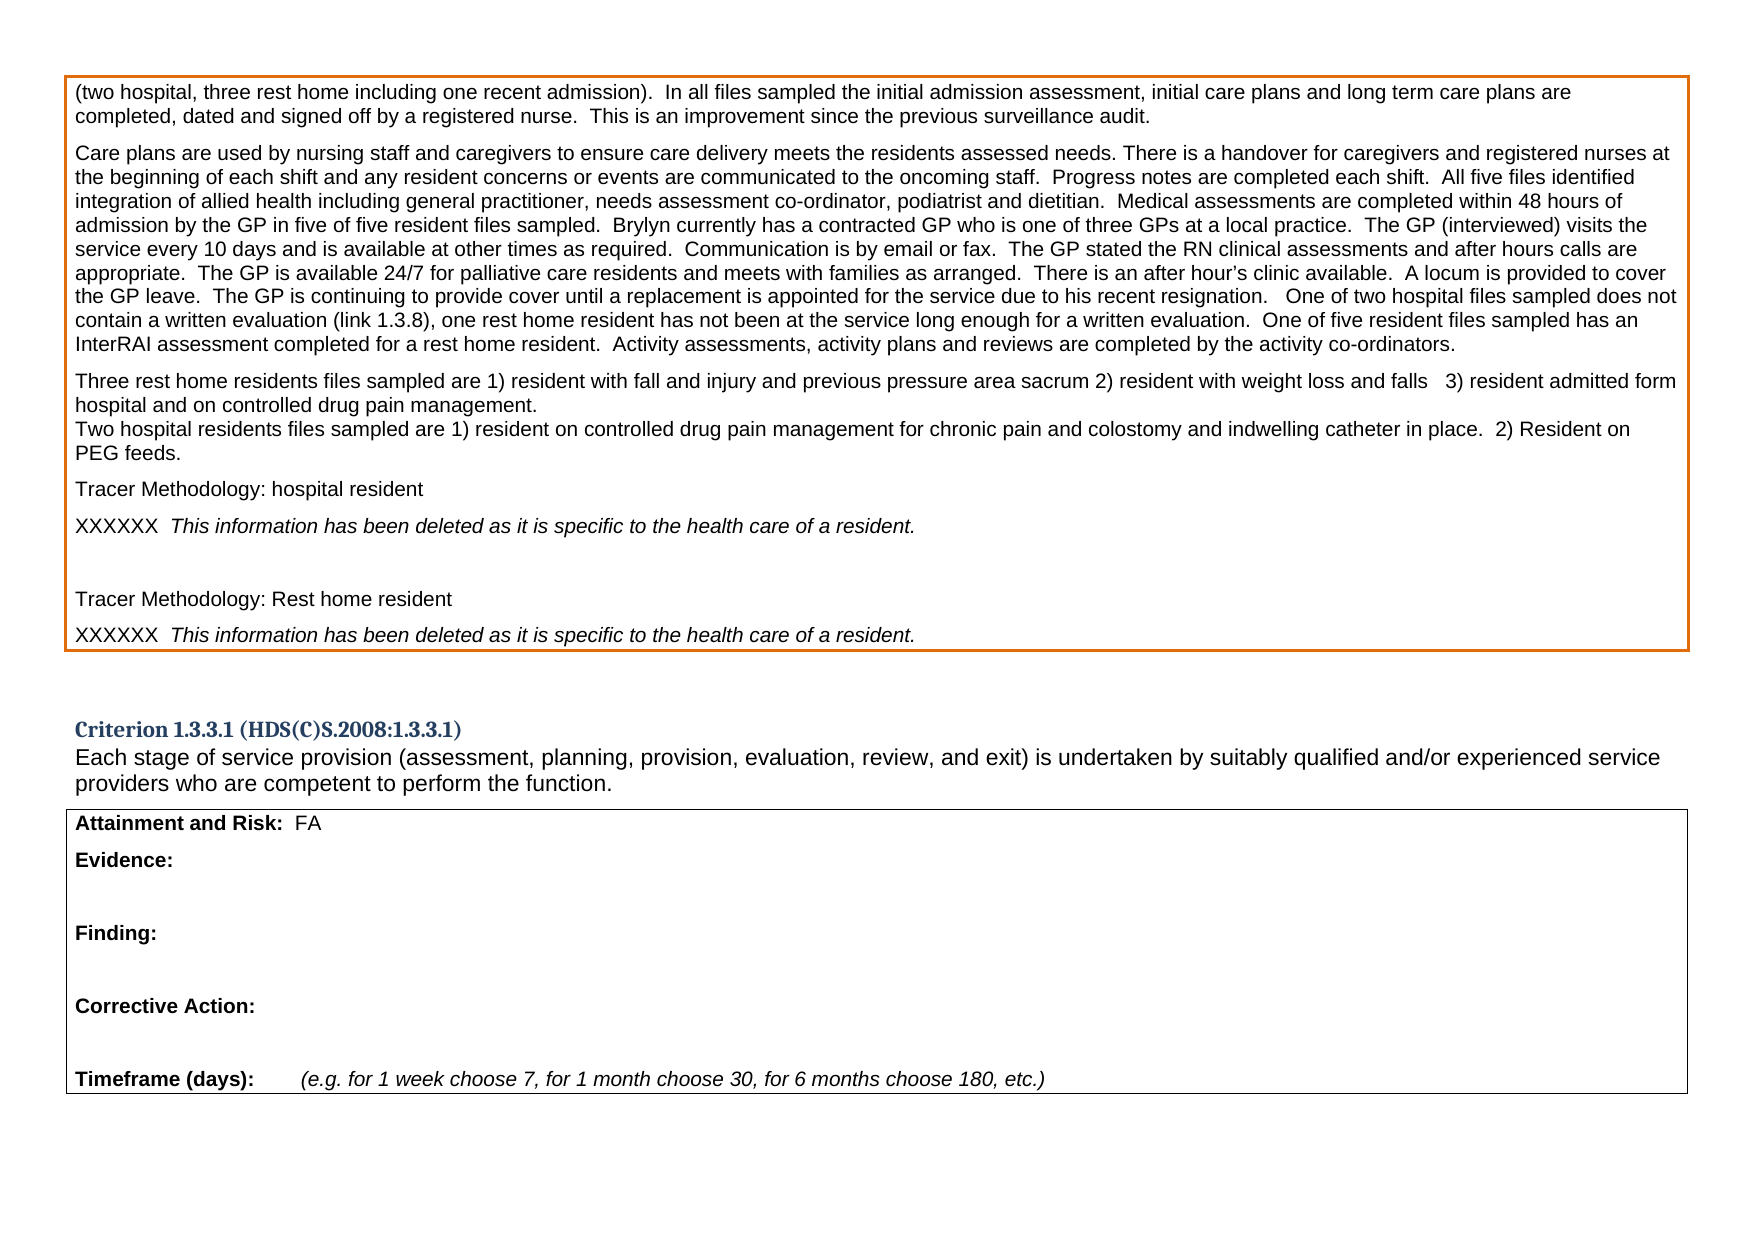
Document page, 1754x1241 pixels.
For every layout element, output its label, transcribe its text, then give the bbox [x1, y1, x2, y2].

text Tracer Methodology: hospital resident [67, 472, 1687, 501]
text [67, 78, 1687, 128]
text Three rest home residents files sampled are 1) resident with fall and injury and previous pressure area sacrum 2) resident with weight loss and falls 3) resident admitted form hospital and on controlled drug pain management. Two hospital residents files sampled are 1) resident on controlled drug pain management for chronic pain and colostomy and indwelling catheter in place. 2) Resident on PEG feeds. [67, 363, 1687, 464]
text Corrective Action: [67, 991, 1687, 1017]
text Care plans are used by nursing staff and caregivers to ensure care delivery meets the residents assessed needs. There is a handover for caregivers and registered nurses at the beginning of each shift and any resident concerns or events are communicated to the oncoming staff. Progress notes are completed each shift. All five files identified integration of allied health including general practitioner, needs assessment co-ordinator, podiatrist and dietitian. Medical assessments are completed within 48 hours of admission by the GP in five of five resident files sampled. Brylyn currently has a contracted GP who is one of three GPs at a local practice. The GP (interviewed) visits the service every 10 days and is available at other times as required. Communication is by email or fax. The GP stated the RN clinical assessments and after hours calls are appropriate. The GP is available 24/7 for palliative care residents and meets with families as arranged. There is an after hour’s clinic available. A locum is provided to cover the GP leave. The GP is continuing to provide cover until a replacement is appointed for the service due to his recent resignation. One of two hospital files sampled does not contain a written evaluation (link 1.3.8), one rest home resident has not been at the service long enough for a written evaluation. One of five resident files sampled has an InterRAI assessment completed for a rest home resident. Activity assessments, activity plans and reviews are completed by the activity co-ordinators. [67, 135, 1687, 356]
text XXXXXX This information has been deleted as it is specific to the health care of a resident. [67, 508, 1687, 537]
text Timeframe (days): (e.g. for 1 week choose 7, for 1 month choose 30, for 6 months choose 180, etc.) [67, 1064, 1687, 1093]
text Each stage of service provision (assessment, planning, provision, evaluation, review, and exit) is undertaken by suitably qualified and/or experienced service providers who are competent to perform the function. [75, 743, 1679, 796]
text Tracer Methodology: Rest home resident [67, 581, 1687, 610]
text Evidence: [67, 845, 1687, 872]
text XXXXXX This information has been deleted as it is specific to the health care of a resident. [67, 618, 1687, 649]
text Attainment and Risk: FA [67, 810, 1687, 835]
text Finding: [67, 918, 1687, 944]
subtitle Criterion 1.3.3.1 (HDS(C)S.2008:1.3.3.1) [75, 717, 1679, 743]
